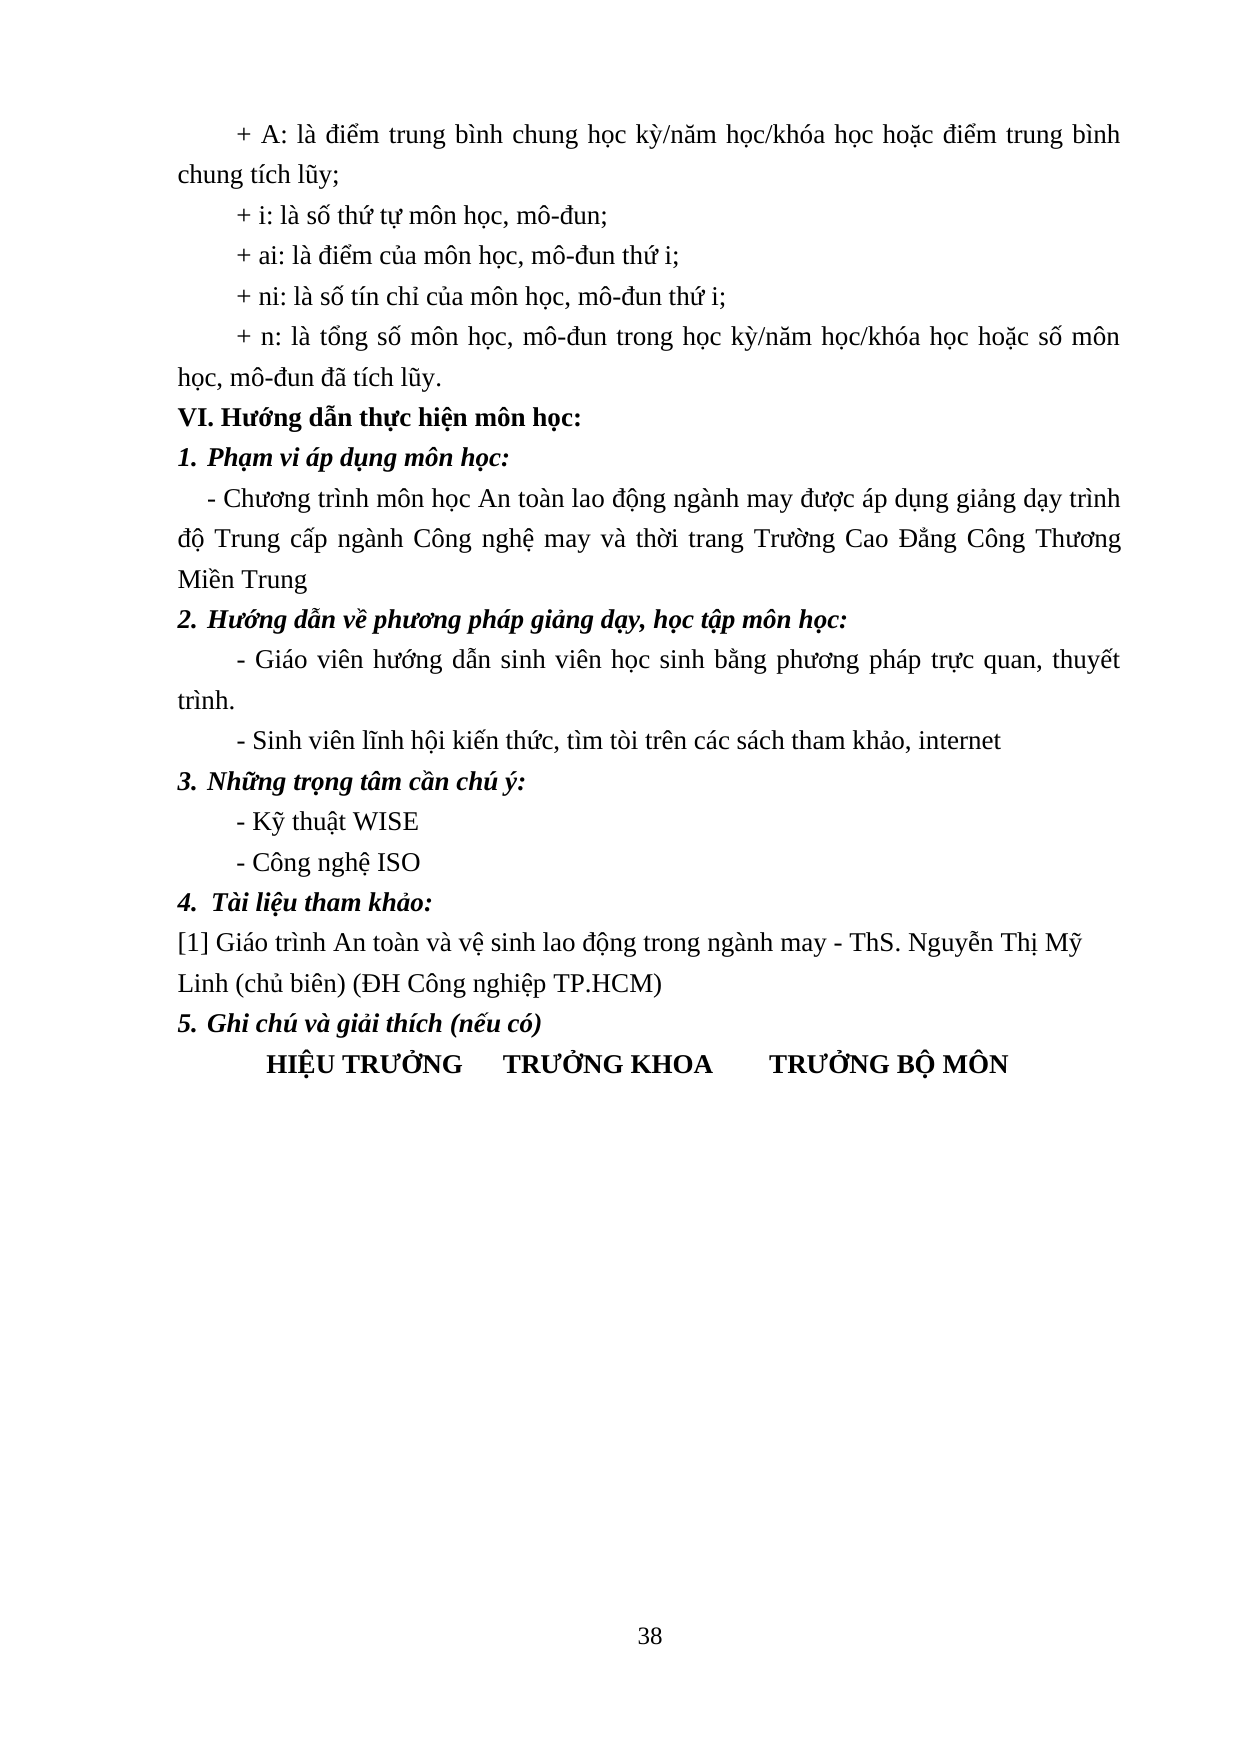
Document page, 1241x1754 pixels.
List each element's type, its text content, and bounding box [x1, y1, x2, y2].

text VI. Hướng dẫn thực hiện môn học: [177, 401, 1122, 432]
text 2. Hướng dẫn về phương pháp giảng dạy, học tập môn học: [177, 603, 1122, 634]
text + i: là số thứ tự môn học, mô-đun; [177, 199, 1122, 230]
text [1] Giáo trình An toàn và vệ sinh lao động trong ngành may - ThS. Nguyễn Thị Mỹ Linh (chủ biên) (ĐH Công nghiệp TP.HCM) [177, 926, 1122, 998]
text + n: là tổng số môn học, mô-đun trong học kỳ/năm học/khóa học hoặc số môn học, mô-đun đã tích lũy. [177, 320, 1122, 392]
text 4. Tài liệu tham khảo: [177, 886, 1122, 917]
text 3. Những trọng tâm cần chú ý: [177, 765, 1122, 796]
text + ni: là số tín chỉ của môn học, mô-đun thứ i; [177, 280, 1122, 311]
text - Công nghệ ISO [236, 846, 1122, 877]
text - Kỹ thuật WISE [236, 805, 1122, 836]
text 5. Ghi chú và giải thích (nếu có) [177, 1007, 1122, 1038]
text - Giáo viên hướng dẫn sinh viên học sinh bằng phương pháp trực quan, thuyết trình. [177, 643, 1122, 715]
text - Chương trình môn học An toàn lao động ngành may được áp dụng giảng dạy trình độ Trung cấp ngành Công nghệ may và thời trang Trường Cao Đẳng Công Thương Miền Trung [177, 482, 1122, 594]
text + A: là điểm trung bình chung học kỳ/năm học/khóa học hoặc điểm trung bình chung tích lũy; [177, 118, 1122, 190]
text - Sinh viên lĩnh hội kiến thức, tìm tòi trên các sách tham khảo, internet [177, 724, 1122, 756]
text HIỆU TRƯỞNG TRƯỞNG KHOA TRƯỞNG BỘ MÔN [236, 1048, 1122, 1079]
text + ai: là điểm của môn học, mô-đun thứ i; [177, 239, 1122, 271]
text 1. Phạm vi áp dụng môn học: [177, 441, 1122, 473]
